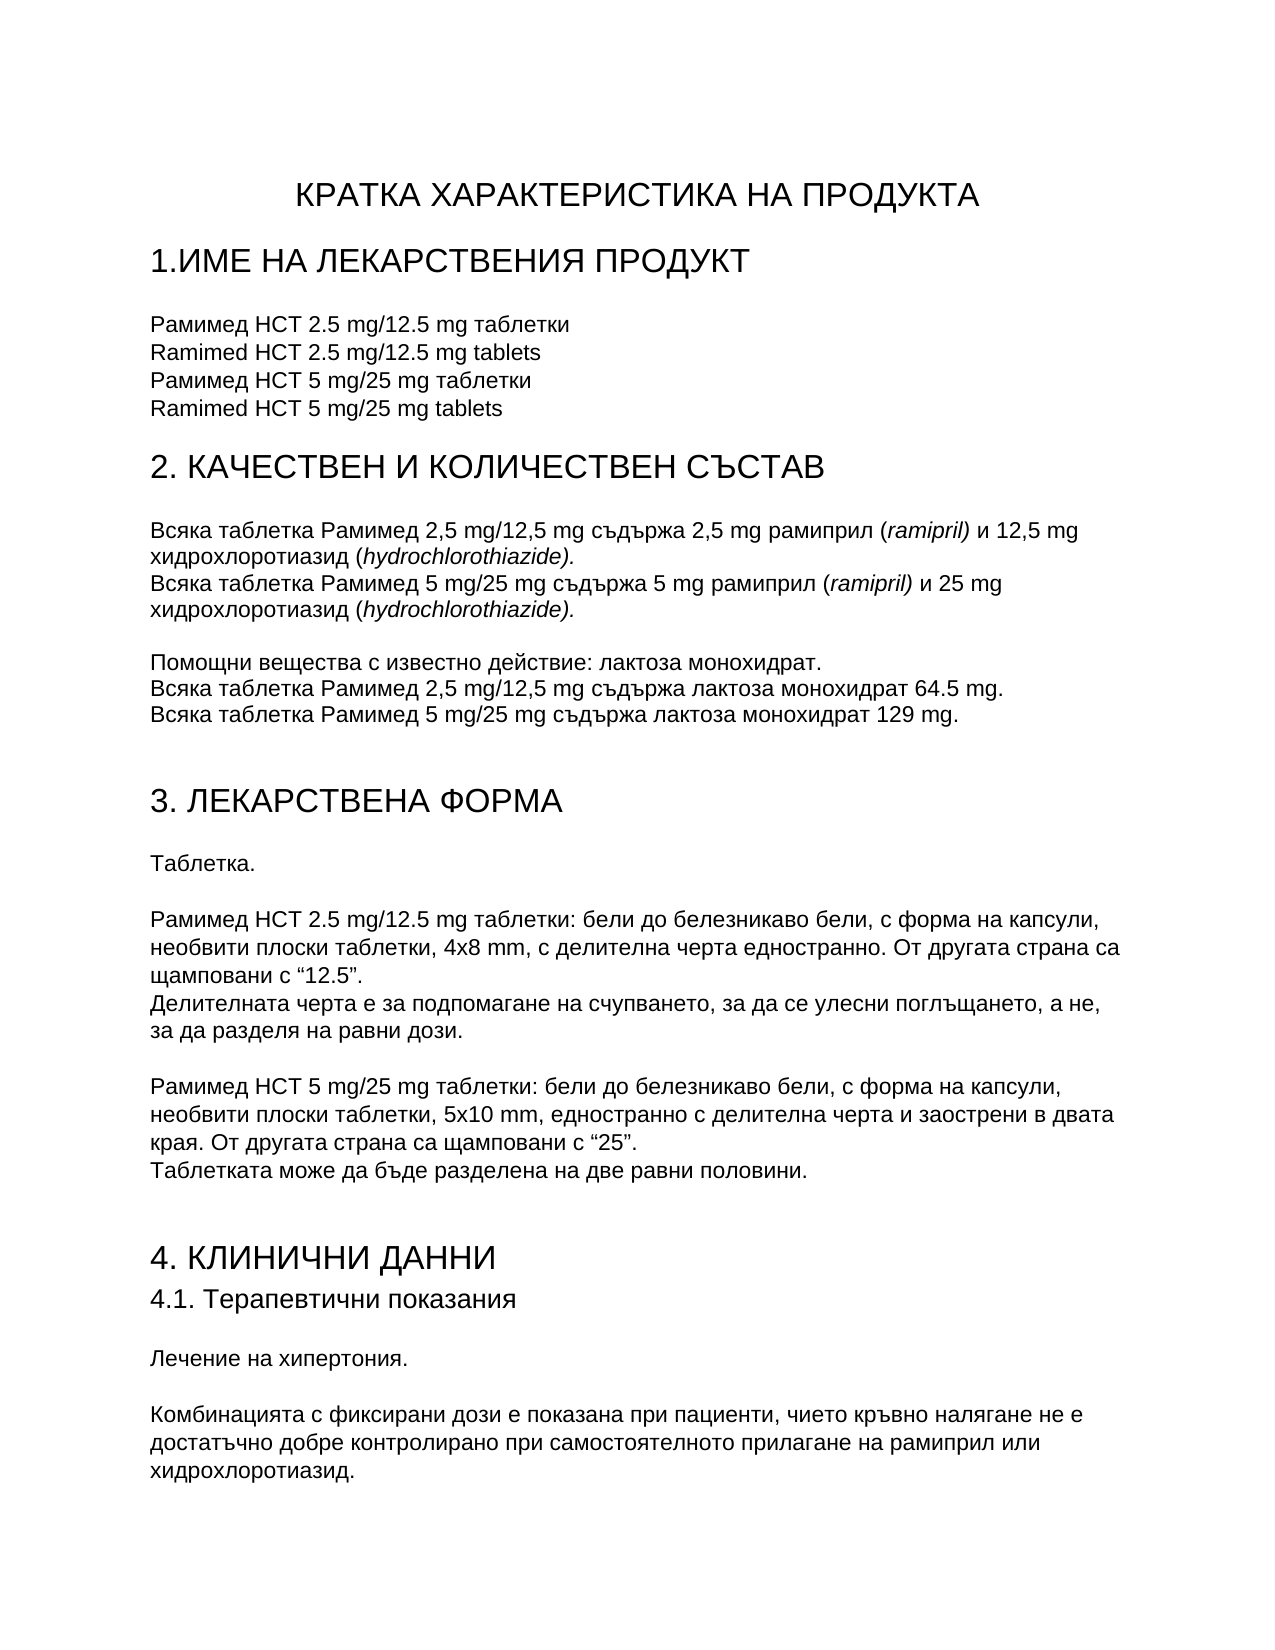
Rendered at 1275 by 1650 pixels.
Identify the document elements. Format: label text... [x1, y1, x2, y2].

text Помощни вещества с известно действие: лактоза монохидрат. [150, 649, 1125, 675]
subtitle 1.ИМЕ НА ЛЕКАРСТВЕНИЯ ПРОДУКТ [150, 241, 1125, 280]
text Рамимед НСТ 5 mg/25 mg таблетки: бели до белезникаво бели, с форма на капсули, необвити плоски таблетки, 5x10 mm, едностранно с делителна черта и заострени в двата края. От другата страна са щамповани с “25”. [150, 1073, 1125, 1156]
text Делителната черта е за подпомагане на счупването, за да се улесни поглъщането, а не, за да разделя на равни дози. [150, 989, 1125, 1044]
text Ramimed НСТ 2.5 mg/12.5 mg tablets [150, 339, 1125, 365]
text Таблетката може да бъде разделена на две равни половини. [150, 1157, 1125, 1183]
subtitle 3. ЛЕКАРСТВЕНА ФОРМА [150, 781, 1125, 819]
text Всяка таблетка Рамимед 2,5 mg/12,5 mg съдържа лактоза монохидрат 64.5 mg. [150, 675, 1125, 701]
text Всяка таблетка Рамимед 5 mg/25 mg съдържа 5 mg рамиприл (ramipril) и 25 mg хидрохлоротиазид (hydrochlorothiazide). [150, 569, 1125, 622]
text Комбинацията с фиксирани дози е показана при пациенти, чието кръвно налягане не е достатъчно добре контролирано при самостоятелното прилагане на рамиприл или хидрохлоротиазид. [150, 1401, 1125, 1483]
text Лечение на хипертония. [150, 1345, 1125, 1372]
text Рамимед НСТ 5 mg/25 mg таблетки [150, 367, 1125, 393]
text Рамимед НСТ 2.5 mg/12.5 mg таблетки: бели до белезникаво бели, с форма на капсули, необвити плоски таблетки, 4x8 mm, с делителна черта едностранно. От другата страна са щамповани с “12.5”. [150, 906, 1125, 988]
text Ramimed НСТ 5 mg/25 mg tablets [150, 394, 1125, 421]
subtitle 2. КАЧЕСТВЕН И КОЛИЧЕСТВЕН СЪСТАВ [150, 447, 1125, 486]
text Всяка таблетка Рамимед 2,5 mg/12,5 mg съдържа 2,5 mg рамиприл (ramipril) и 12,5 mg хидрохлоротиазид (hydrochlorothiazide). [150, 517, 1125, 569]
text Таблетка. [150, 850, 1125, 876]
subtitle КРАТКА ХАРАКТЕРИСТИКА НА ПРОДУКТА [150, 175, 1125, 213]
subtitle 4. КЛИНИЧНИ ДАННИ [150, 1238, 1125, 1276]
text Рамимед НСТ 2.5 mg/12.5 mg таблетки [150, 311, 1125, 337]
text Всяка таблетка Рамимед 5 mg/25 mg съдържа лактоза монохидрат 129 mg. [150, 701, 1125, 728]
subtitle 4.1. Терапевтични показания [150, 1283, 1125, 1315]
